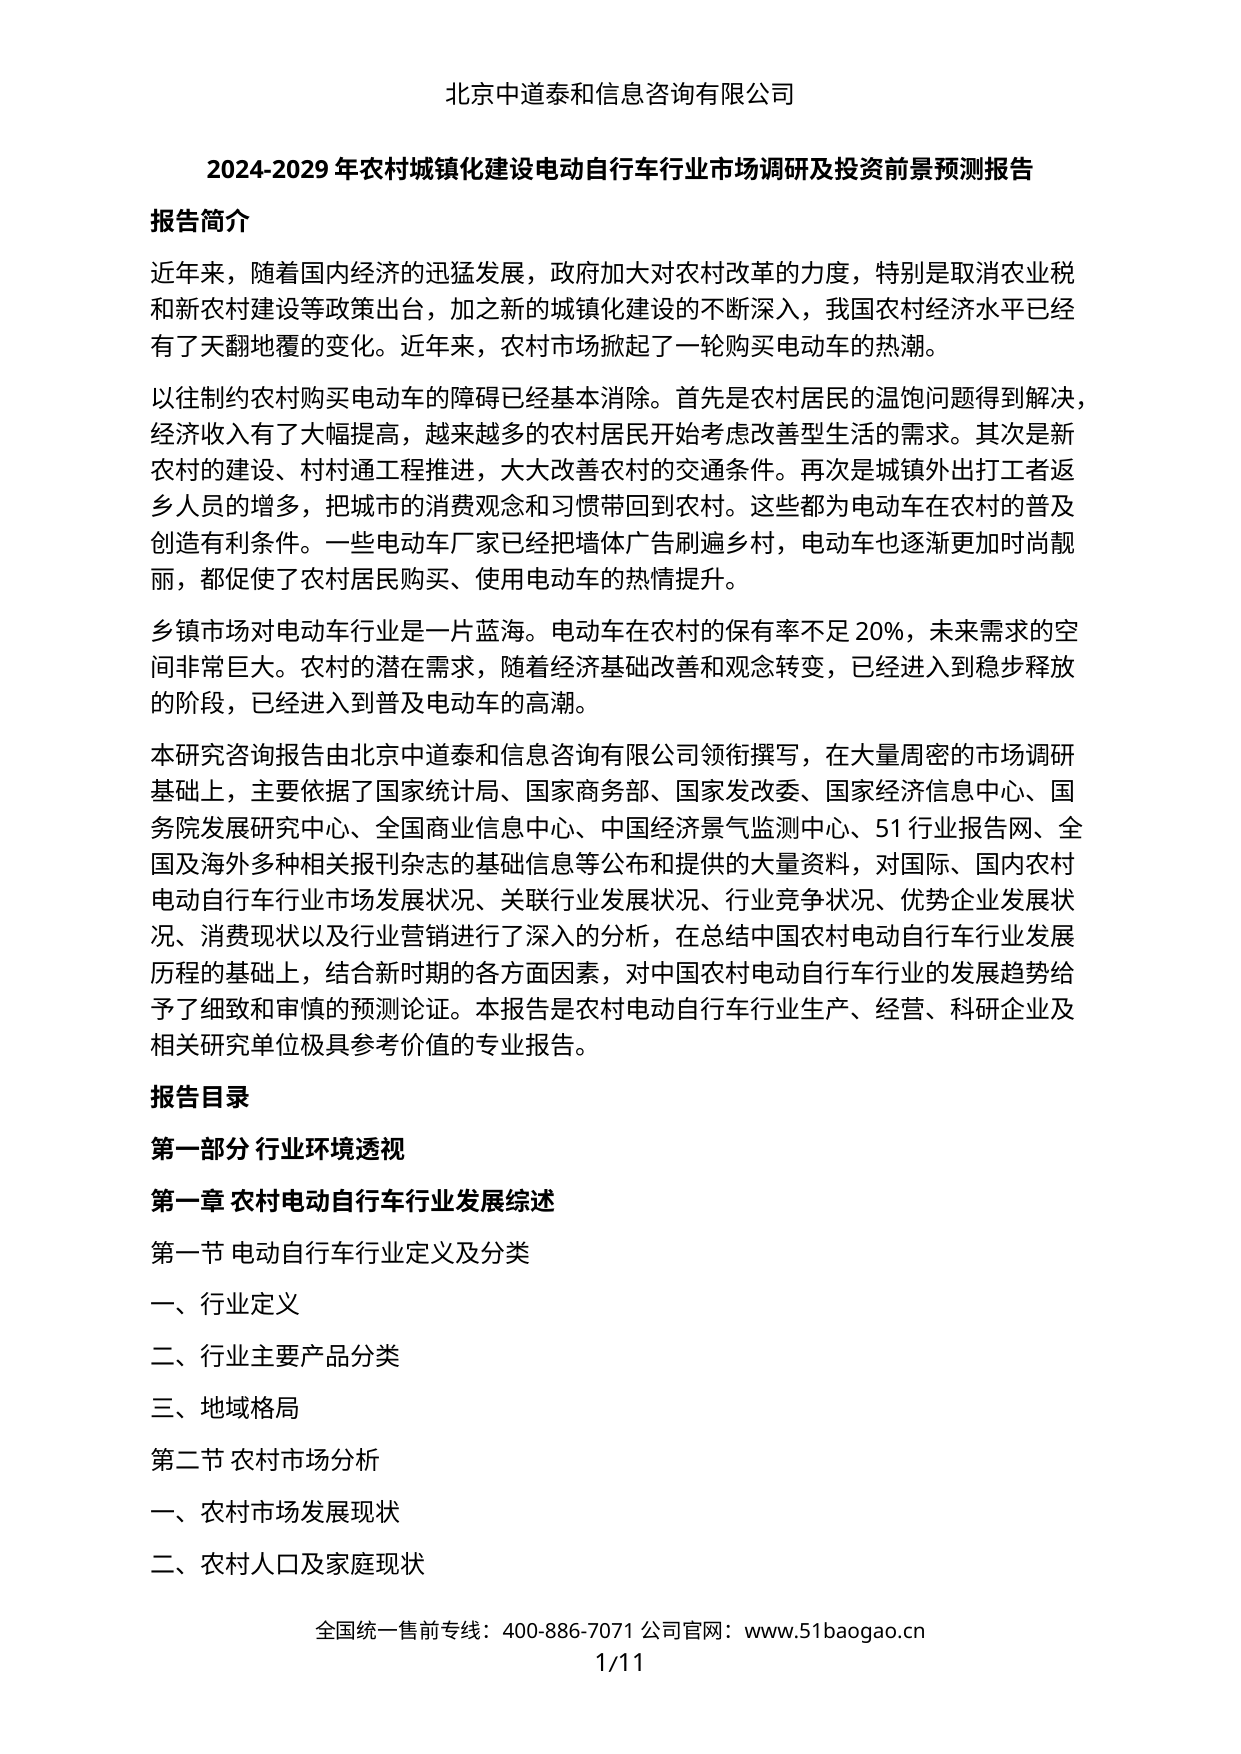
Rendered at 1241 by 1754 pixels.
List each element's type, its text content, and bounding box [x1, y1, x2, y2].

text 二、农村人口及家庭现状 [150, 1544, 1090, 1581]
text 一、行业定义 [150, 1285, 1090, 1321]
text 2024-2029年农村城镇化建设电动自行车行业市场调研及投资前景预测报告 [150, 150, 1090, 186]
text 二、行业主要产品分类 [150, 1337, 1090, 1373]
text 三、地域格局 [150, 1389, 1090, 1425]
text 第一部分 行业环境透视 [150, 1129, 1090, 1166]
text 以往制约农村购买电动车的障碍已经基本消除。首先是农村居民的温饱问题得到解决，经济收入有了大幅提高，越来越多的农村居民开始考虑改善型生活的需求。其次是新农村的建设、村村通工程推进，大大改善农村的交通条件。再次是城镇外出打工者返乡人员的增多，把城市的消费观念和习惯带回到农村。这些都为电动车在农村的普及创造有利条件。一些电动车厂家已经把墙体广告刷遍乡村，电动车也逐渐更加时尚靓丽，都促使了农村居民购买、使用电动车的热情提升。 [150, 378, 1090, 596]
text 本研究咨询报告由北京中道泰和信息咨询有限公司领衔撰写，在大量周密的市场调研基础上，主要依据了国家统计局、国家商务部、国家发改委、国家经济信息中心、国务院发展研究中心、全国商业信息中心、中国经济景气监测中心、51行业报告网、全国及海外多种相关报刊杂志的基础信息等公布和提供的大量资料，对国际、国内农村电动自行车行业市场发展状况、关联行业发展状况、行业竞争状况、优势企业发展状况、消费现状以及行业营销进行了深入的分析，在总结中国农村电动自行车行业发展历程的基础上，结合新时期的各方面因素，对中国农村电动自行车行业的发展趋势给予了细致和审慎的预测论证。本报告是农村电动自行车行业生产、经营、科研企业及相关研究单位极具参考价值的专业报告。 [150, 736, 1090, 1062]
text 一、农村市场发展现状 [150, 1492, 1090, 1529]
text 乡镇市场对电动车行业是一片蓝海。电动车在农村的保有率不足20%，未来需求的空间非常巨大。农村的潜在需求，随着经济基础改善和观念转变，已经进入到稳步释放的阶段，已经进入到普及电动车的高潮。 [150, 611, 1090, 720]
text 报告简介 [150, 202, 1090, 238]
text 报告目录 [150, 1077, 1090, 1114]
text 第一章 农村电动自行车行业发展综述 [150, 1181, 1090, 1217]
text 第二节 农村市场分析 [150, 1441, 1090, 1477]
text 近年来，随着国内经济的迅猛发展，政府加大对农村改革的力度，特别是取消农业税和新农村建设等政策出台，加之新的城镇化建设的不断深入，我国农村经济水平已经有了天翻地覆的变化。近年来，农村市场掀起了一轮购买电动车的热潮。 [150, 254, 1090, 362]
text 第一节 电动自行车行业定义及分类 [150, 1233, 1090, 1269]
